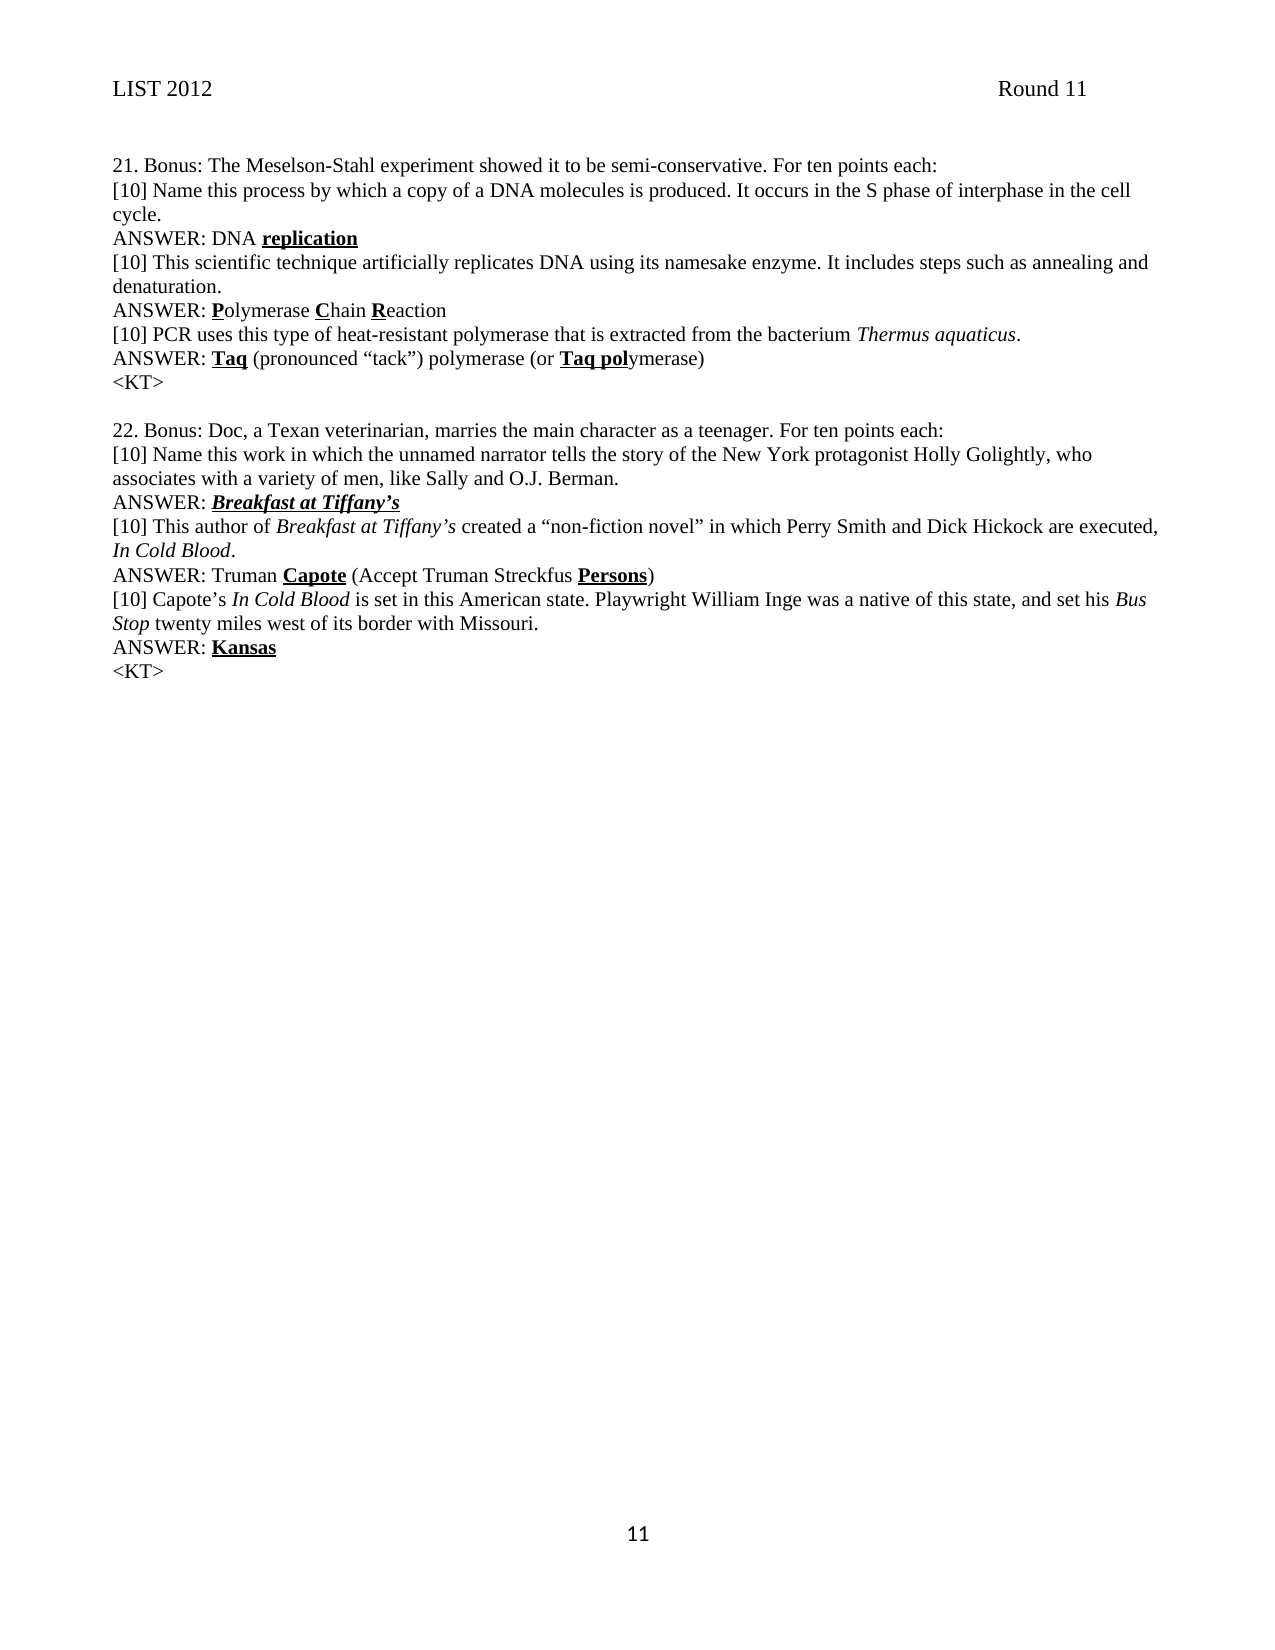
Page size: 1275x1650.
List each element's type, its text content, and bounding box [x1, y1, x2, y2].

text 21. Bonus: The Meselson-Stahl experiment showed it to be semi-conservative. For ten points each: [10] Name this process by which a copy of a DNA molecules is produced. It occurs in the S phase of interphase in the cell cycle. ANSWER: DNA replication [10] This scientific technique artificially replicates DNA using its namesake enzyme. It includes steps such as annealing and denaturation. ANSWER: Polymerase Chain Reaction [10] PCR uses this type of heat-resistant polymerase that is extracted from the bacterium Thermus aquaticus. ANSWER: Taq (pronounced “tack”) polymerase (or Taq polymerase) <KT> 22. Bonus: Doc, a Texan veterinarian, marries the main character as a teenager. For ten points each: [10] Name this work in which the unnamed narrator tells the story of the New York protagonist Holly Golightly, who associates with a variety of men, like Sally and O.J. Berman. ANSWER: Breakfast at Tiffany’s [10] This author of Breakfast at Tiffany’s created a “non-fiction novel” in which Perry Smith and Dick Hickock are executed, In Cold Blood. ANSWER: Truman Capote (Accept Truman Streckfus Persons) [10] Capote’s In Cold Blood is set in this American state. Playwright William Inge was a native of this state, and set his Bus Stop twenty miles west of its border with Missouri. ANSWER: Kansas <KT> [112, 129, 1162, 683]
